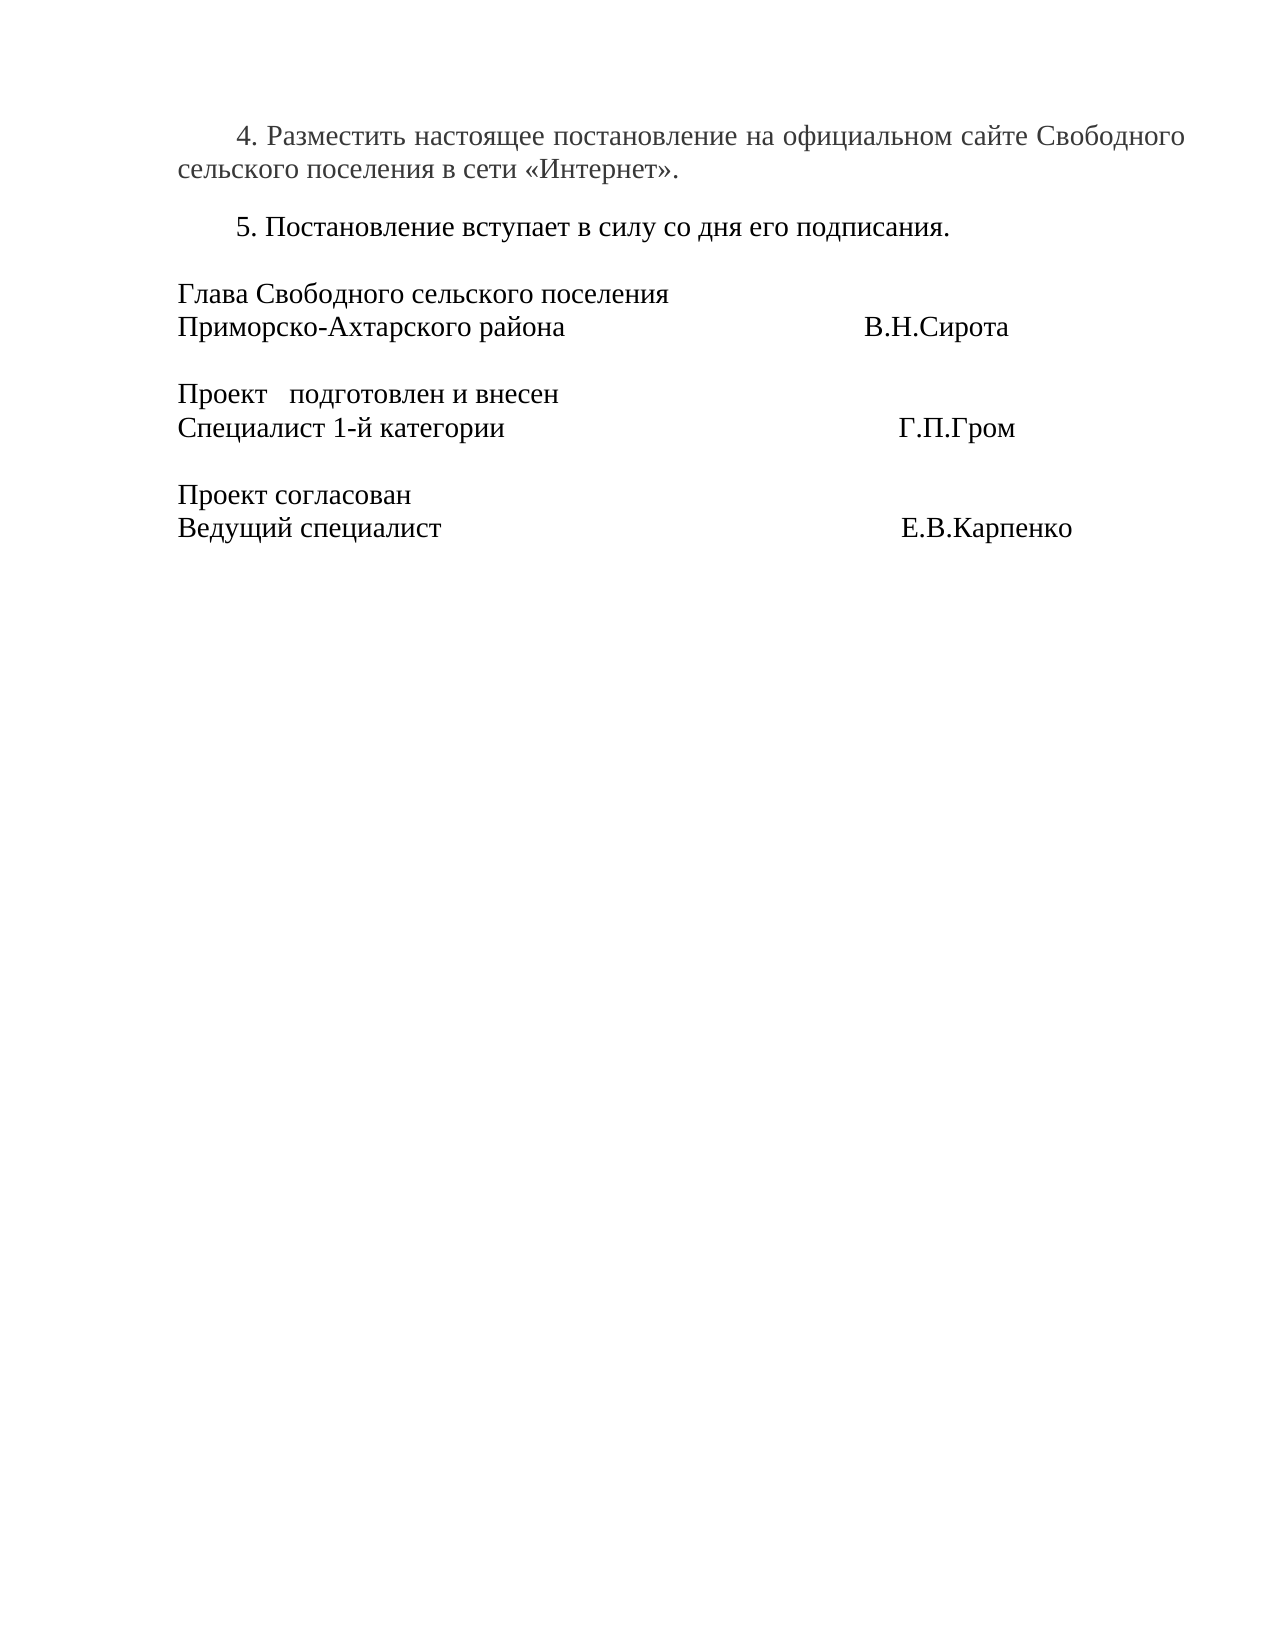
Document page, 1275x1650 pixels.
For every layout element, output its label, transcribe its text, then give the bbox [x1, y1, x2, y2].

text Специалист 1-й категории Г.П.Гром [177, 410, 1186, 443]
text Ведущий специалист Е.В.Карпенко [177, 511, 1186, 544]
text Проект подготовлен и внесен [177, 376, 1186, 410]
text Проект согласован [177, 477, 1186, 511]
text 5. Постановление вступает в силу со дня его подписания. [177, 209, 1186, 242]
text Приморско-Ахтарского района В.Н.Сирота [177, 309, 1186, 343]
text 4. Разместить настоящее постановление на официальном сайте Свободного сельского поселения в сети «Интернет». [177, 118, 1186, 185]
text Глава Свободного сельского поселения [177, 276, 1186, 309]
